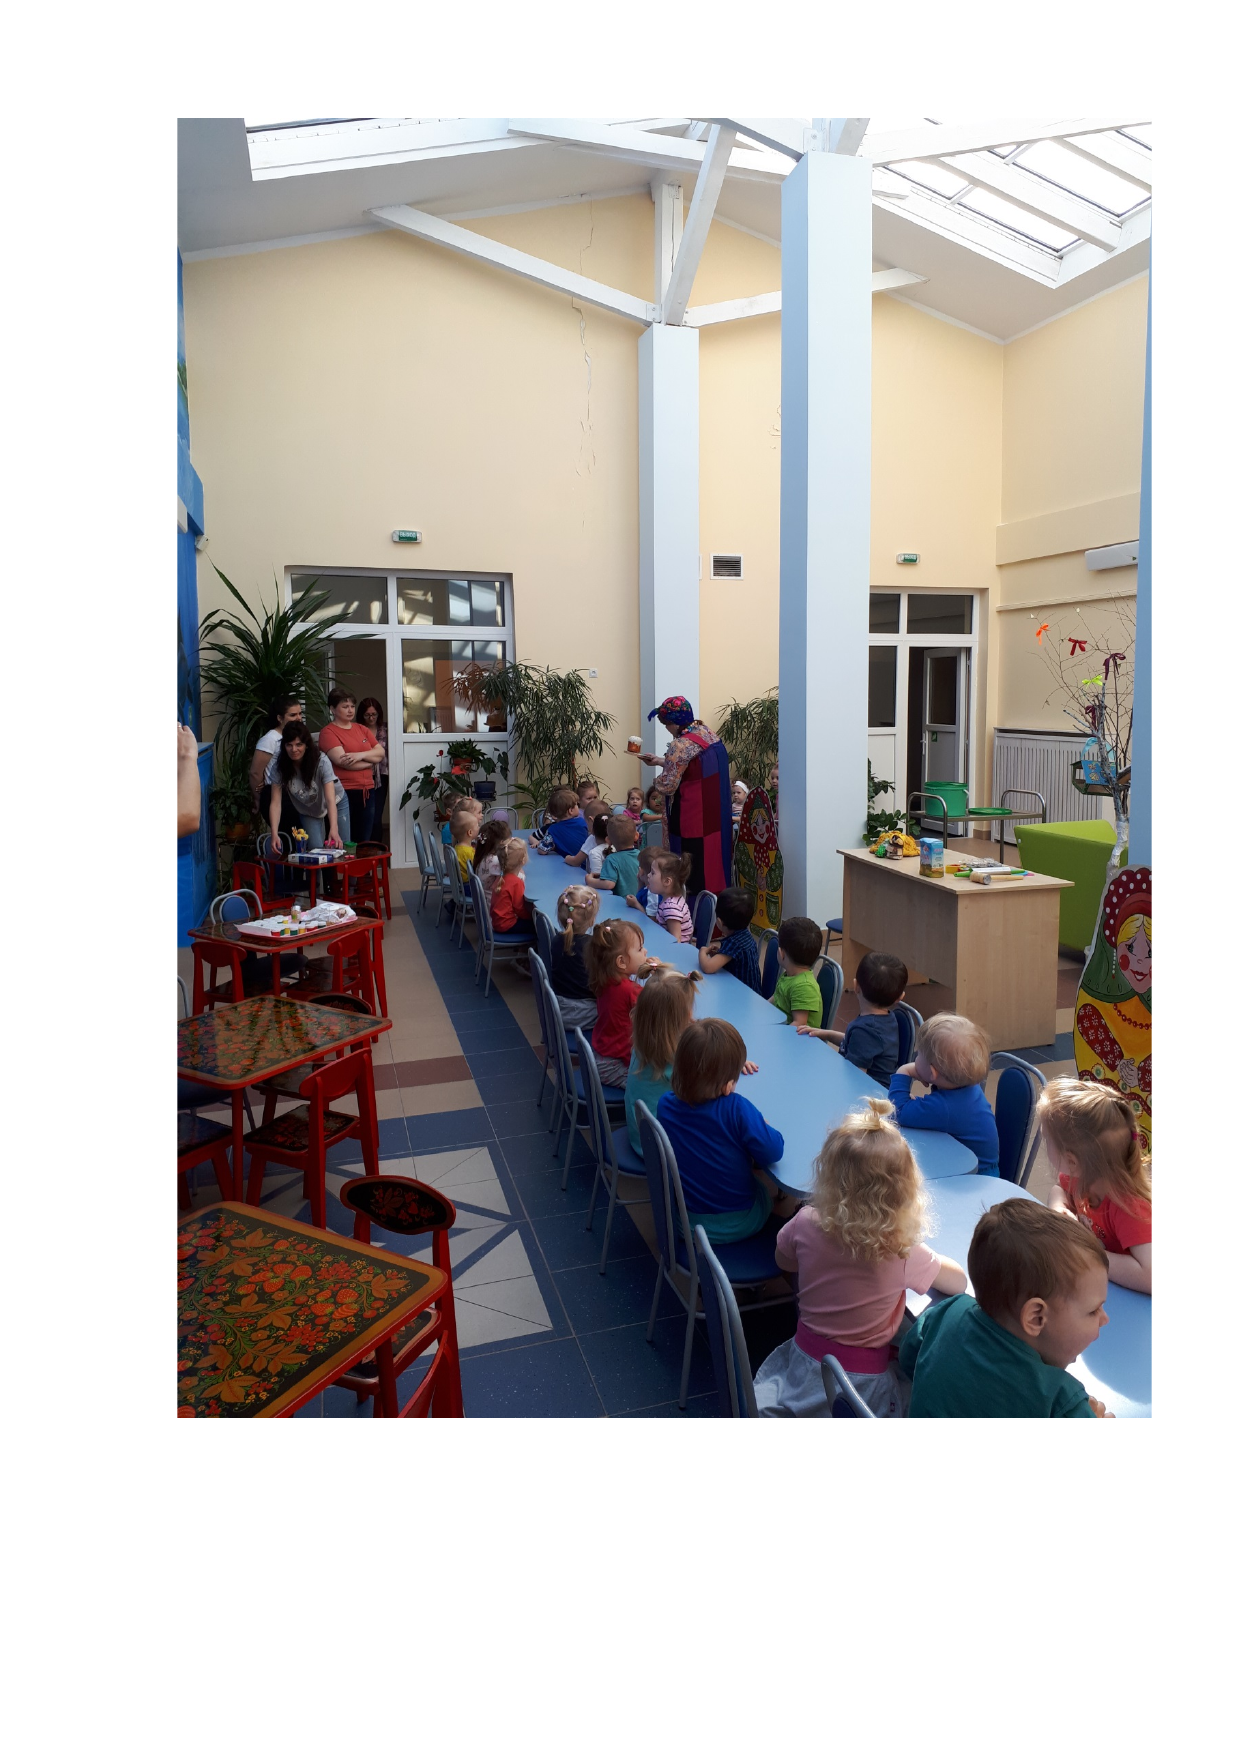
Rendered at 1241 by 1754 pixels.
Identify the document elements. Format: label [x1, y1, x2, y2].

picture [177, 118, 1152, 1418]
picture [928, 1386, 935, 1392]
